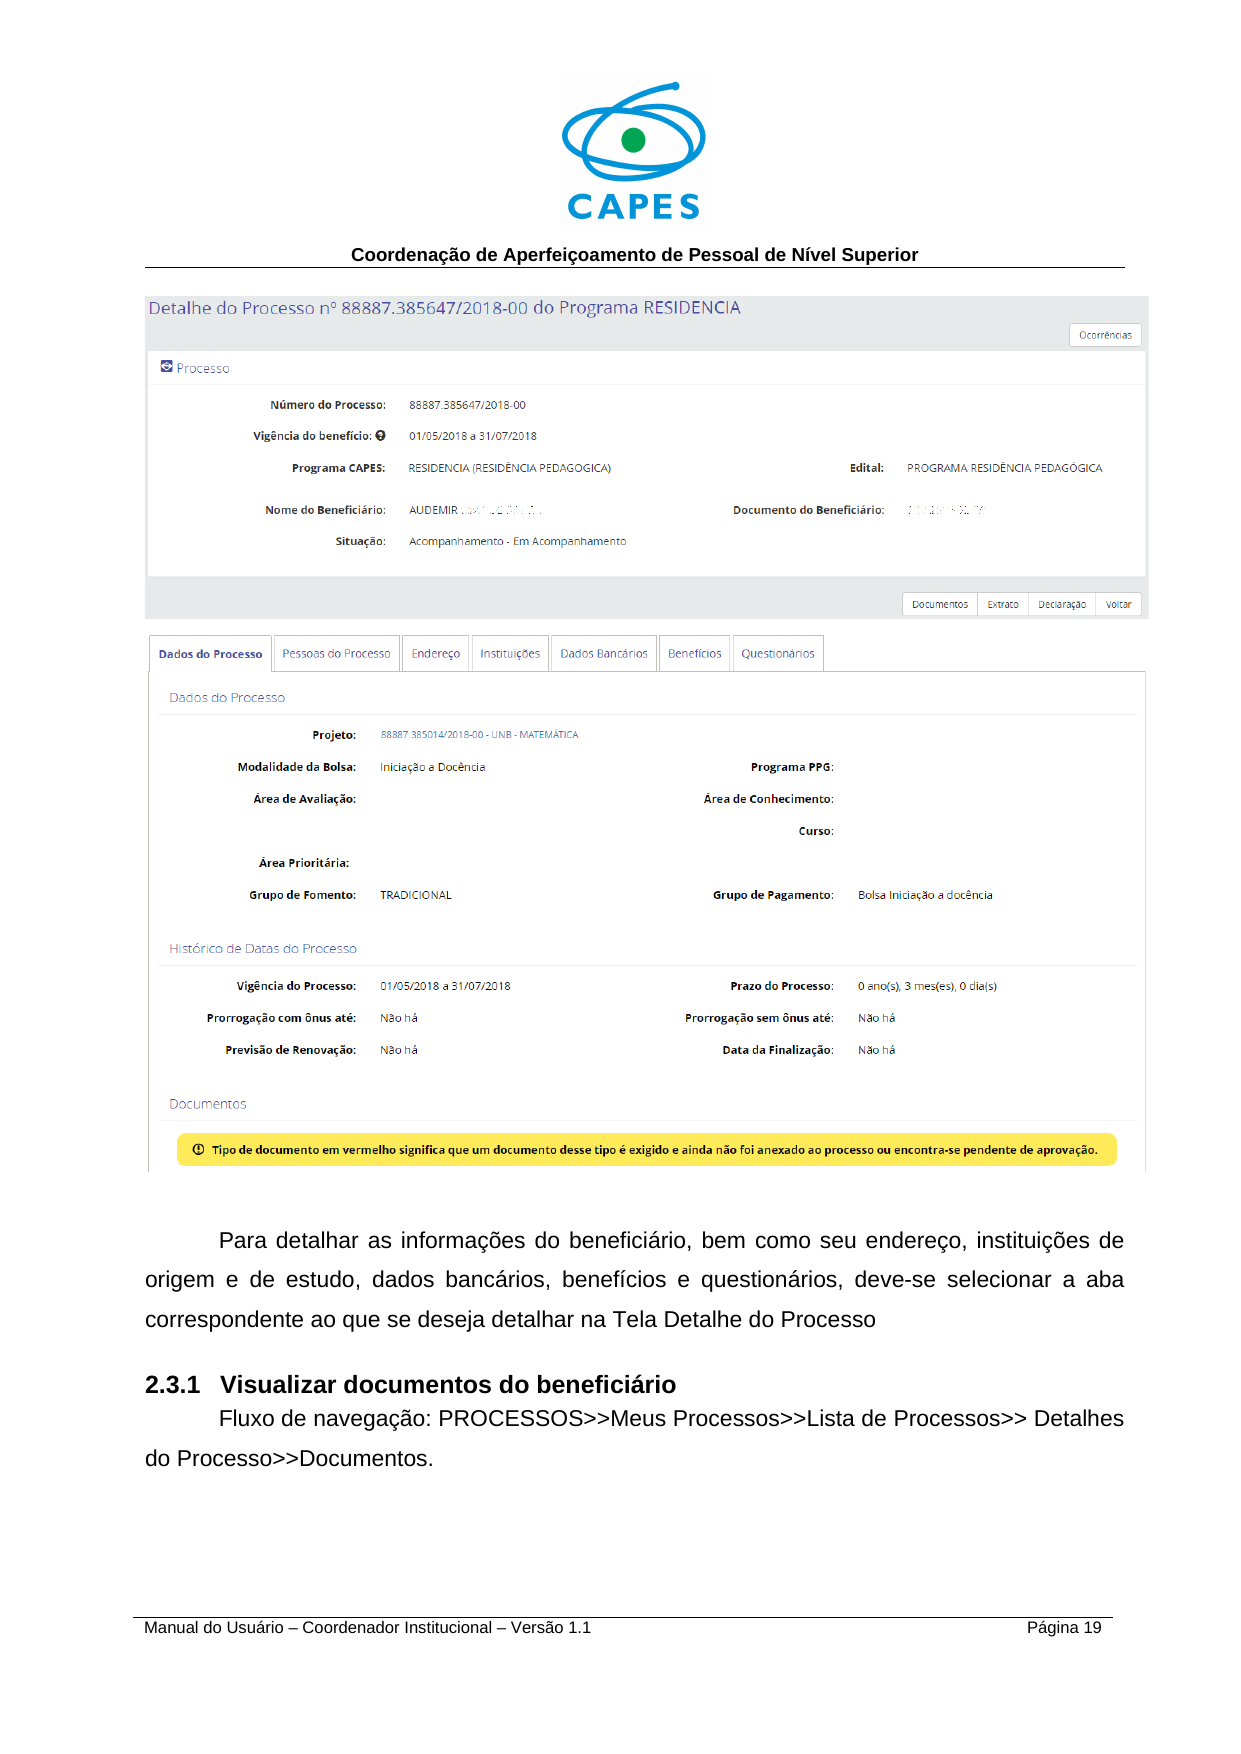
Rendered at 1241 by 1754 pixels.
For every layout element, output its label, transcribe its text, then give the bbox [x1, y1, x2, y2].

text Para detalhar as informações do beneficiário, bem como seu endereço, instituições de origem e de estudo, dados bancários, benefícios e questionários, deve-se selecionar a aba correspondente ao que se deseja detalhar na Tela Detalhe do Processo [145, 1227, 1125, 1332]
picture [558, 73, 711, 232]
picture [144, 630, 1149, 1172]
subtitle Visualizar documentos do beneficiário [145, 1370, 1125, 1399]
text Fluxo de navegação: PROCESSOS>>Meus Processos>>Lista de Processos>> Detalhes do Processo>>Documentos. [145, 1405, 1125, 1471]
picture [144, 296, 1149, 619]
